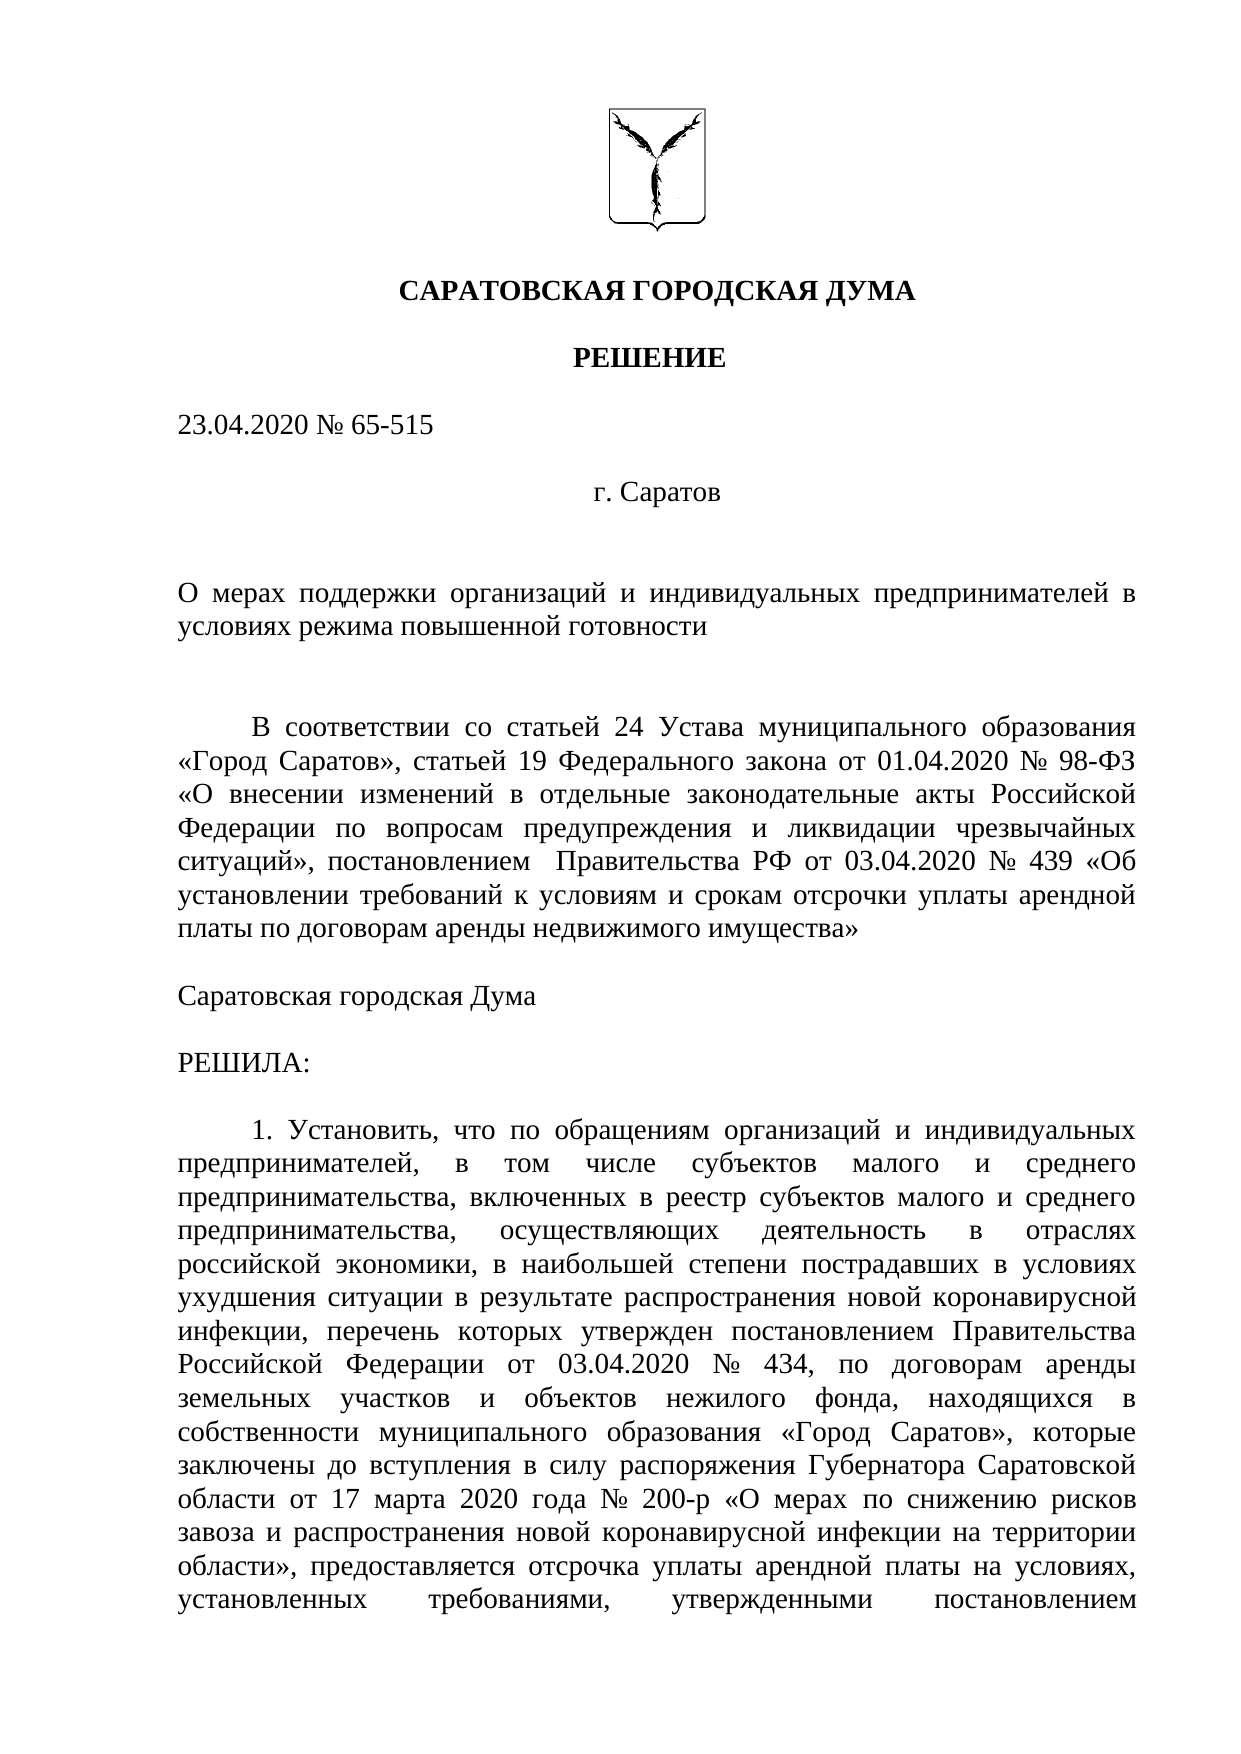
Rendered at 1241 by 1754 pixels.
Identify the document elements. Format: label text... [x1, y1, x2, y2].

text О мерах поддержки организаций и индивидуальных предпринимателей в условиях режима повышенной готовности [177, 575, 1137, 642]
text В соответствии со статьей 24 Устава муниципального образования «Город Саратов», статьей 19 Федерального закона от 01.04.2020 № 98-ФЗ «О внесении изменений в отдельные законодательные акты Российской Федерации по вопросам предупреждения и ликвидации чрезвычайных ситуаций», постановлением Правительства РФ от 03.04.2020 № 439 «Об установлении требований к условиям и срокам отсрочки уплаты арендной платы по договорам аренды недвижимого имущества» [177, 709, 1137, 944]
picture [607, 106, 707, 235]
text Саратовская городская Дума [177, 978, 1137, 1011]
list 23.04.2020 № 65-515 [177, 407, 1137, 441]
text РЕШИЛА: [177, 1045, 1137, 1078]
list РЕШЕНИЕ [177, 340, 1122, 374]
list САРАТОВСКАЯ ГОРОДСКАЯ ДУМА [177, 273, 1137, 307]
list г. Саратов [177, 474, 1137, 508]
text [177, 1112, 1137, 1615]
